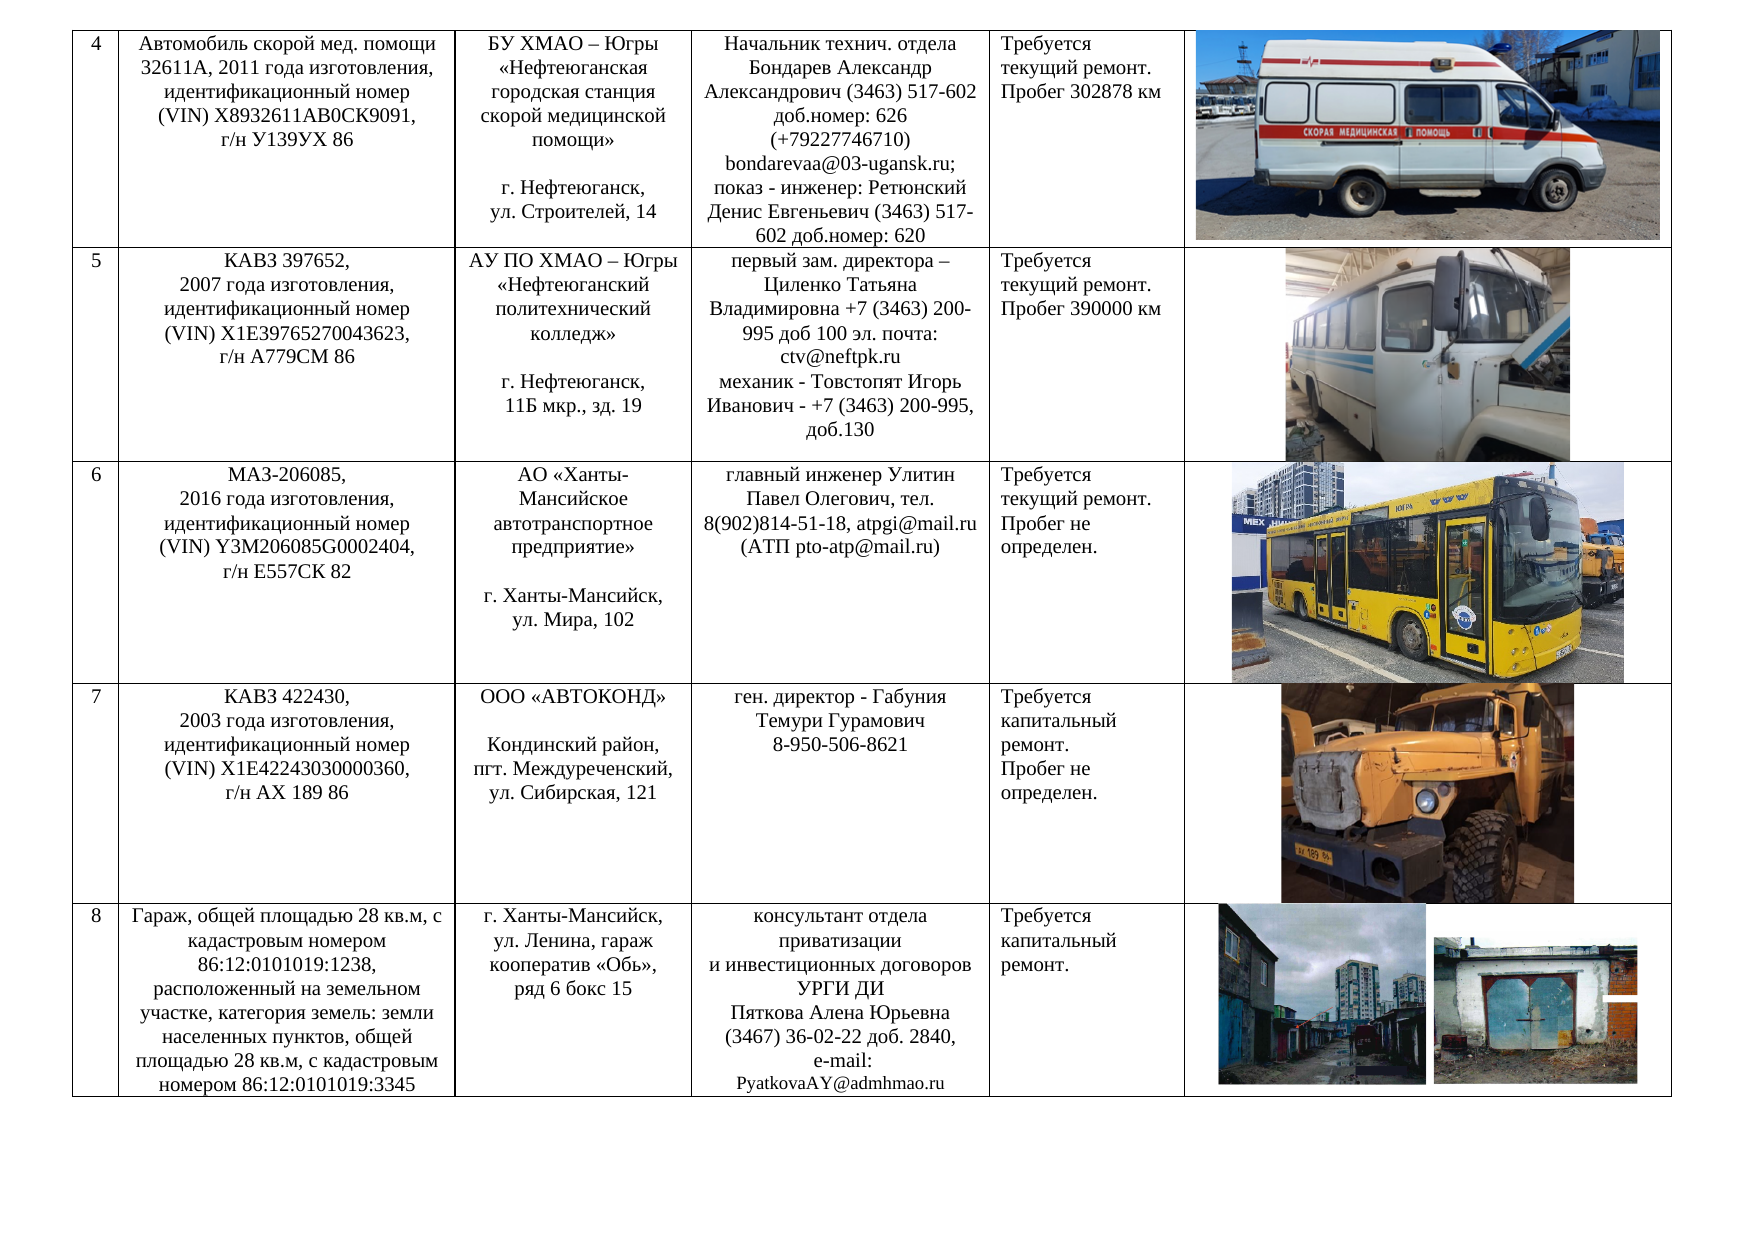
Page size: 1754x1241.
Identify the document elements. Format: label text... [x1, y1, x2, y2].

table_cell [1185, 904, 1671, 1096]
table_cell 5 [73, 248, 118, 461]
picture [1433, 931, 1638, 1085]
table_cell 6 [73, 462, 118, 683]
table_cell АО «Ханты-Мансийское автотранспортное предприятие» г. Ханты-Мансийск, ул. Мира, 102 [456, 462, 691, 683]
picture [1195, 30, 1660, 240]
table_cell [1624, 462, 1671, 683]
table_cell 8 [73, 904, 118, 1096]
table_cell ООО «АВТОКОНД» Кондинский район, пгт. Междуреченский, ул. Сибирская, 121 [456, 684, 691, 902]
table_cell 7 [73, 684, 118, 902]
table_cell АУ ПО ХМАО – Югры «Нефтеюганский политехнический колледж» г. Нефтеюганск, 11Б мкр., зд. 19 [456, 248, 691, 461]
picture [1218, 248, 1624, 1085]
table_cell Требуется капитальный ремонт. Пробег не определен. [990, 684, 1184, 902]
table_cell первый зам. директора – Циленко Татьяна Владимировна +7 (3463) 200-995 доб 100 эл. почта: ctv@neftpk.ru механик - Товстопят Игорь Иванович - +7 (3463) 200-995, доб.130 [692, 248, 989, 461]
table_cell Начальник технич. отдела Бондарев Александр Александрович (3463) 517-602 доб.номер: 626 (+79227746710) bondarevaa@03-ugansk.ru; показ - инженер: Ретюнский Денис Евгеньевич (3463) 517-602 доб.номер: 620 [692, 31, 989, 247]
table_cell Требуется капитальный ремонт. [990, 904, 1184, 1096]
table_cell Автомобиль скорой мед. помощи 32611А, 2011 года изготовления, идентификационный номер (VIN) Х8932611АВ0СК9091, г/н У139УХ 86 [119, 31, 454, 247]
table_cell Требуется текущий ремонт. Пробег 390000 км [990, 248, 1184, 461]
table_cell главный инженер Улитин Павел Олегович, тел. 8(902)814-51-18, atpgi@mail.ru (АТП pto-atp@mail.ru) [692, 462, 989, 683]
table_cell [1185, 248, 1285, 461]
table_cell [1185, 684, 1281, 902]
table_cell Требуется текущий ремонт. Пробег 302878 км [990, 31, 1184, 247]
table_cell [1571, 248, 1671, 461]
table_cell консультант отдела приватизации и инвестиционных договоров УРГИ ДИ Пяткова Алена Юрьевна (3467) 36-02-22 доб. 2840, e-mail: PyatkovaAY@admhmao.ru [692, 904, 989, 1096]
table_cell ген. директор - Габуния Темури Гурамович 8-950-506-8621 [692, 684, 989, 902]
table_cell БУ ХМАО – Югры «Нефтеюганская городская станция скорой медицинской помощи» г. Нефтеюганск, ул. Строителей, 14 [456, 31, 691, 247]
table_cell [1575, 684, 1671, 902]
table_cell КАВЗ 422430, 2003 года изготовления, идентификационный номер (VIN) Х1Е42243030000360, г/н АХ 189 86 [119, 684, 454, 902]
table_cell [1185, 462, 1231, 683]
table_cell МАЗ-206085, 2016 года изготовления, идентификационный номер (VIN) Y3M206085G0002404, г/н Е557СК 82 [119, 462, 454, 683]
table_cell [1185, 31, 1671, 247]
table_cell 4 [73, 31, 118, 247]
table_cell г. Ханты-Мансийск, ул. Ленина, гараж кооператив «Обь», ряд 6 бокс 15 [456, 904, 691, 1096]
table_cell Требуется текущий ремонт. Пробег не определен. [990, 462, 1184, 683]
table_cell КАВЗ 397652, 2007 года изготовления, идентификационный номер (VIN) Х1Е39765270043623, г/н А779СМ 86 [119, 248, 454, 461]
table_cell Гараж, общей площадью 28 кв.м, с кадастровым номером 86:12:0101019:1238, расположенный на земельном участке, категория земель: земли населенных пунктов, общей площадью 28 кв.м, с кадастровым номером 86:12:0101019:3345 [119, 904, 454, 1096]
